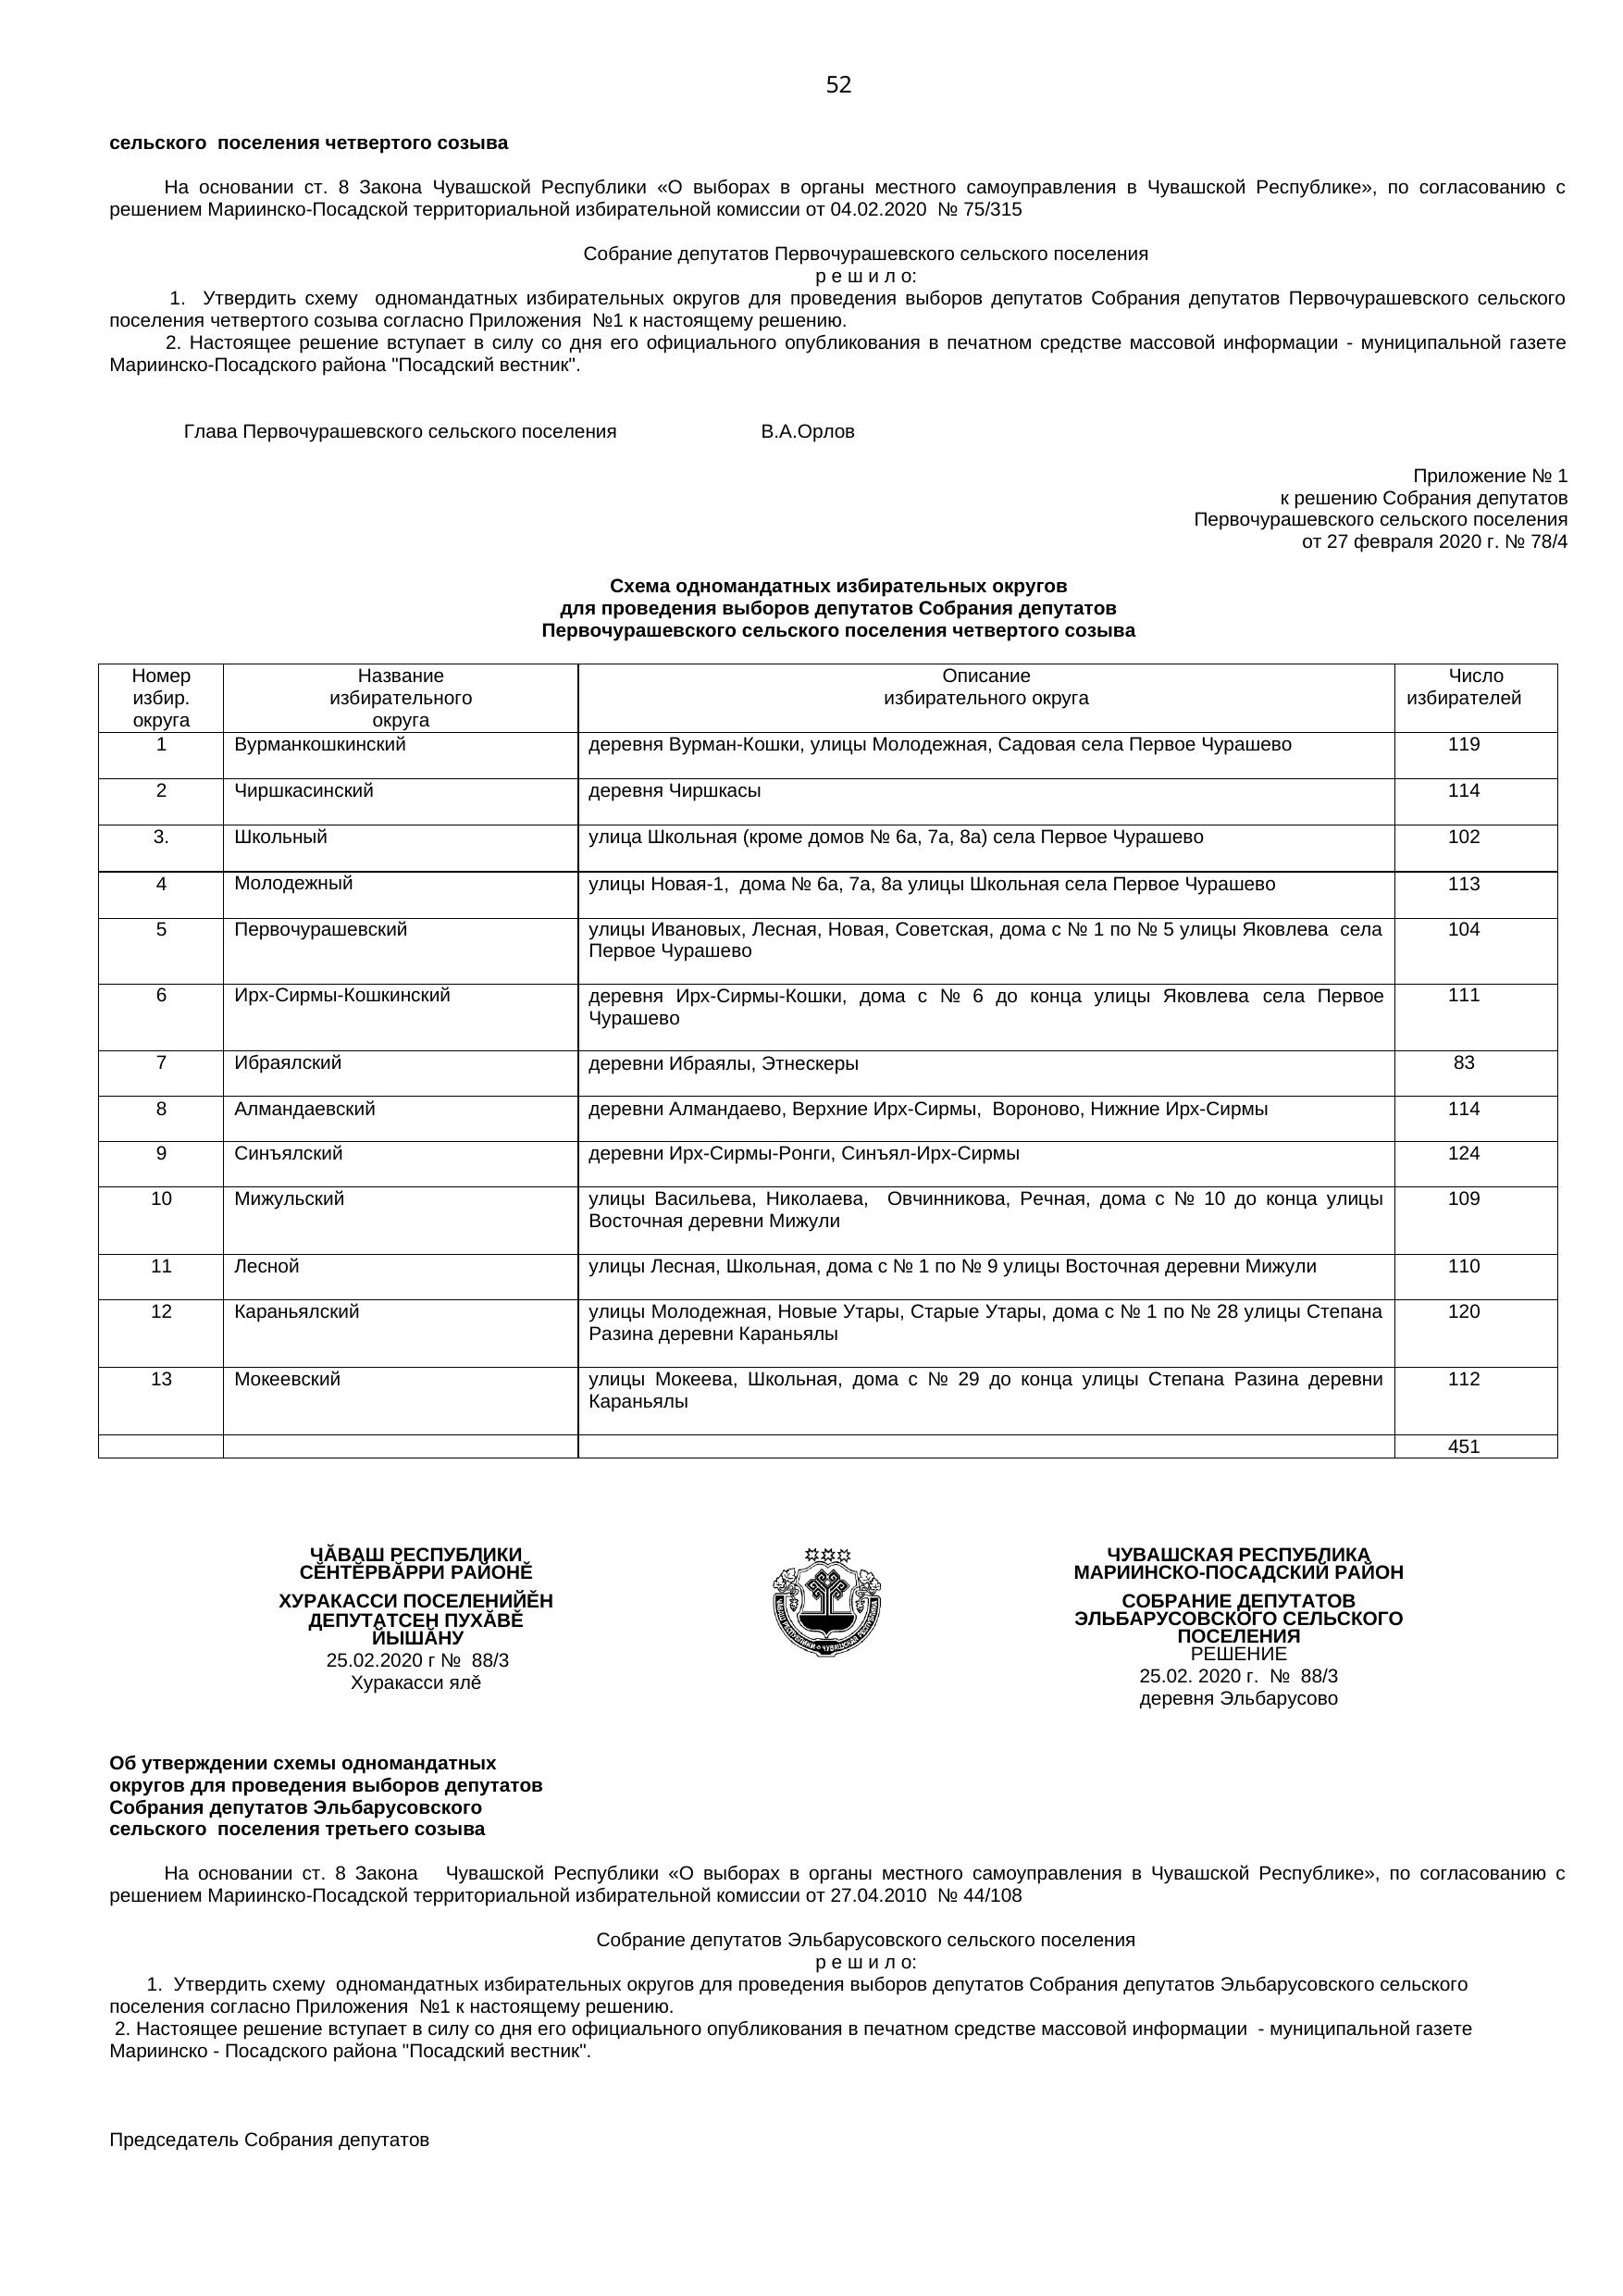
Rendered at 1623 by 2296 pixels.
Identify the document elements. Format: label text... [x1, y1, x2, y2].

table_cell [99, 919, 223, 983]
text 2. Настоящее решение вступает в силу со дня его официального опубликования в печатном средстве массовой информации - муниципальной газете Мариинско-Посадского района "Посадский вестник". [109, 331, 1568, 376]
picture [772, 1546, 882, 1657]
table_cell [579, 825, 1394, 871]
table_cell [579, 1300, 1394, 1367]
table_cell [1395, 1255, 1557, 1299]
text округов для проведения выборов депутатов [109, 1773, 1568, 1795]
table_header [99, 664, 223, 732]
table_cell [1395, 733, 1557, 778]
text Приложение № 1 [109, 464, 1568, 486]
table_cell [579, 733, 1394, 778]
text Первочурашевского сельского поселения [109, 508, 1568, 530]
text На основании ст. 8 Закона Чувашской Республики «О выборах в органы местного самоуправления в Чувашской Республике», по согласованию с решением Мариинско-Посадской территориальной избирательной комиссии от 27.04.2010 № 44/108 [109, 1862, 1568, 1906]
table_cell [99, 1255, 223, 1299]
text Об утверждении схемы одномандатных [109, 1751, 1568, 1773]
text Глава Первочурашевского сельского поселения В.А.Орлов [109, 419, 1568, 441]
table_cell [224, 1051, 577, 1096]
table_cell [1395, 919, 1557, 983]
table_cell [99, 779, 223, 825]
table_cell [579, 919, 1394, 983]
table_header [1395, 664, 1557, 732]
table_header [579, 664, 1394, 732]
text 1. Утвердить схему одномандатных избирательных округов для проведения выборов депутатов Собрания депутатов Эльбарусовского сельского поселения согласно Приложения №1 к настоящему решению. [109, 1973, 1568, 2017]
text р е ш и л о: [109, 1951, 1568, 1973]
text сельского поселения третьего созыва [109, 1818, 1568, 1840]
text Схема одномандатных избирательных округов [109, 575, 1568, 597]
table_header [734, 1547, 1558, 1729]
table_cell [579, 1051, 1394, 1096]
text Председатель Собрания депутатов [109, 2128, 1568, 2151]
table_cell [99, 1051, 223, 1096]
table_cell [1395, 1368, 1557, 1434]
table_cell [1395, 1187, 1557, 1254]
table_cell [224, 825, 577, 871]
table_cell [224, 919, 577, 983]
text р е ш и л о: [109, 265, 1568, 287]
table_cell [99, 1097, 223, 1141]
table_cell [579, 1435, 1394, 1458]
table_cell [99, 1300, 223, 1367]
text сельского поселения четвертого созыва [109, 131, 1568, 154]
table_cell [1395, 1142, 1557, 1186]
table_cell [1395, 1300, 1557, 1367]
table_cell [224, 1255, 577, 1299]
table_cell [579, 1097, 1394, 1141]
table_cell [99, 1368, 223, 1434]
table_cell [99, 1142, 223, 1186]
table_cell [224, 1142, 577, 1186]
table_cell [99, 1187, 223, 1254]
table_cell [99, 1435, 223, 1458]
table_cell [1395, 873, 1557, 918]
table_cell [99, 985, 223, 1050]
text к решению Собрания депутатов [109, 486, 1568, 508]
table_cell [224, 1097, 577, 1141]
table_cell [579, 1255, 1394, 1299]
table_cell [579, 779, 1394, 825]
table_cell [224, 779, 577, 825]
text 1. Утвердить схему одномандатных избирательных округов для проведения выборов депутатов Собрания депутатов Первочурашевского сельского поселения четвертого созыва согласно Приложения №1 к настоящему решению. [109, 287, 1568, 331]
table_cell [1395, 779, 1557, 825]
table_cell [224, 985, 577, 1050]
text Собрание депутатов Первочурашевского сельского поселения [109, 242, 1568, 265]
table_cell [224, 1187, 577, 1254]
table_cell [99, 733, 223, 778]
text Собрание депутатов Эльбарусовского сельского поселения [109, 1929, 1568, 1951]
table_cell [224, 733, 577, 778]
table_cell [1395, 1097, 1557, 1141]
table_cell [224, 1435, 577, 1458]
text 2. Настоящее решение вступает в силу со дня его официального опубликования в печатном средстве массовой информации - муниципальной газете Мариинско - Посадского района "Посадский вестник". [109, 2017, 1568, 2062]
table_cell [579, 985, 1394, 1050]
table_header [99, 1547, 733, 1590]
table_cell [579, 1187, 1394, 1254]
text от 27 февраля 2020 г. № 78/4 [109, 530, 1568, 552]
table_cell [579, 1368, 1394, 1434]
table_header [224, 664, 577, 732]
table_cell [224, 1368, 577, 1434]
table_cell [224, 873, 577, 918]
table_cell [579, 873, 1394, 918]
text для проведения выборов депутатов Собрания депутатов [109, 597, 1568, 619]
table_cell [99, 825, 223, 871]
text Собрания депутатов Эльбарусовского [109, 1795, 1568, 1818]
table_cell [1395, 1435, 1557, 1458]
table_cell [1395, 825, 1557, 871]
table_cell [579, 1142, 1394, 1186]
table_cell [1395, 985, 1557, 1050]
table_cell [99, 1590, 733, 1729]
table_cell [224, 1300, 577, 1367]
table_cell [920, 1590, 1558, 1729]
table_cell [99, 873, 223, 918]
text На основании ст. 8 Закона Чувашской Республики «О выборах в органы местного самоуправления в Чувашской Республике», по согласованию с решением Мариинско-Посадской территориальной избирательной комиссии от 04.02.2020 № 75/315 [109, 176, 1568, 220]
text Первочурашевского сельского поселения четвертого созыва [109, 619, 1568, 641]
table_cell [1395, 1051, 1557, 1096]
